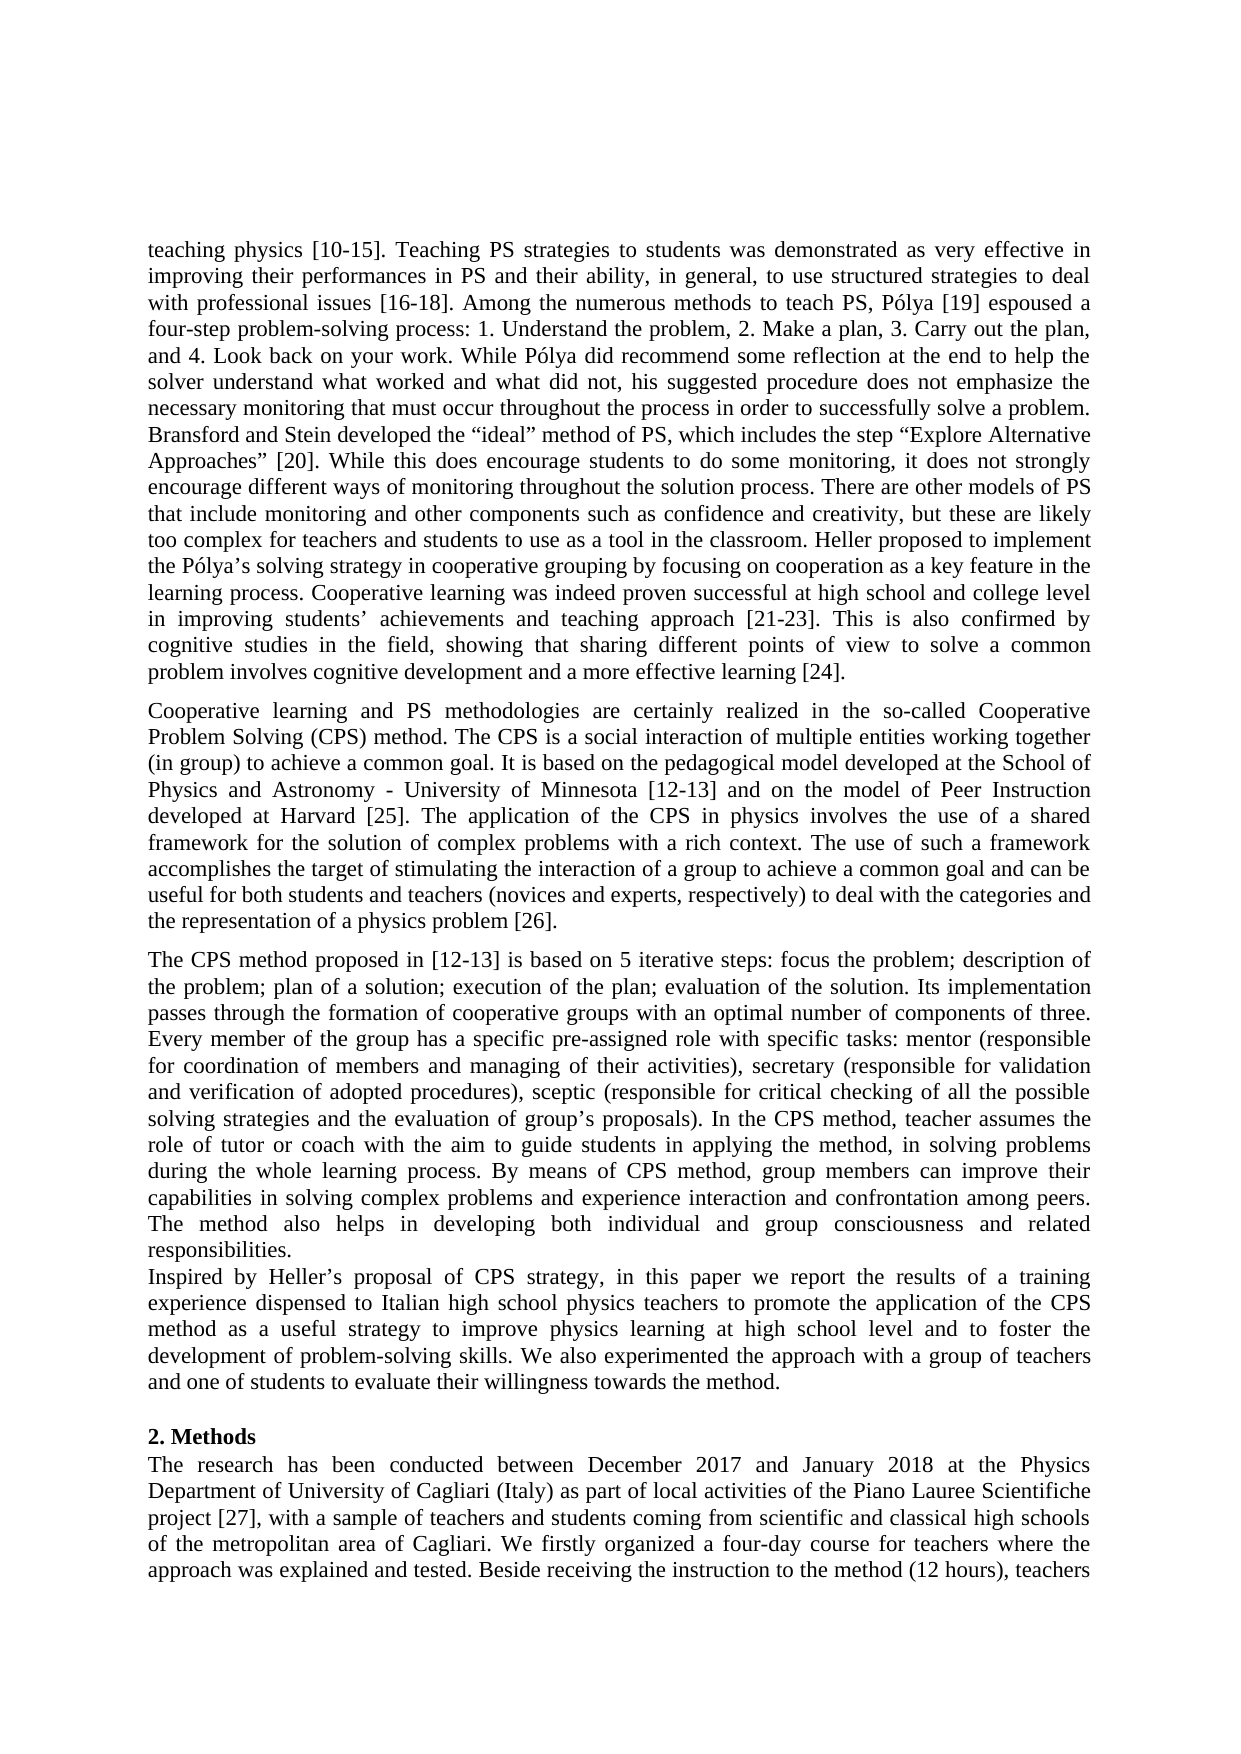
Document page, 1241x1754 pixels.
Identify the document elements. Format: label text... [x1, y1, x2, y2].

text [148, 236, 1092, 684]
text The CPS method proposed in [12-13] is based on 5 iterative steps: focus the problem; description of the problem; plan of a solution; execution of the plan; evaluation of the solution. Its implementation passes through the formation of cooperative groups with an optimal number of components of three. Every member of the group has a specific pre-assigned role with specific tasks: mentor (responsible for coordination of members and managing of their activities), secretary (responsible for validation and verification of adopted procedures), sceptic (responsible for critical checking of all the possible solving strategies and the evaluation of group’s proposals). In the CPS method, teacher assumes the role of tutor or coach with the aim to guide students in applying the method, in solving problems during the whole learning process. By means of CPS method, group members can improve their capabilities in solving complex problems and experience interaction and confrontation among peers. The method also helps in developing both individual and group consciousness and related responsibilities. [148, 946, 1092, 1263]
text Inspired by Heller’s proposal of CPS strategy, in this paper we report the results of a training experience dispensed to Italian high school physics teachers to promote the application of the CPS method as a useful strategy to improve physics learning at high school level and to foster the development of problem-solving skills. We also experimented the approach with a group of teachers and one of students to evaluate their willingness towards the method. [148, 1263, 1092, 1394]
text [148, 1451, 1092, 1583]
text Cooperative learning and PS methodologies are certainly realized in the so-called Cooperative Problem Solving (CPS) method. The CPS is a social interaction of multiple entities working together (in group) to achieve a common goal. It is based on the pedagogical model developed at the School of Physics and Astronomy - University of Minnesota [12-13] and on the model of Peer Instruction developed at Harvard [25]. The application of the CPS in physics involves the use of a shared framework for the solution of complex problems with a rich context. The use of such a framework accomplishes the target of stimulating the interaction of a group to achieve a common goal and can be useful for both students and teachers (novices and experts, respectively) to deal with the categories and the representation of a physics problem [26]. [148, 697, 1092, 934]
text 2. Methods [148, 1423, 1092, 1449]
